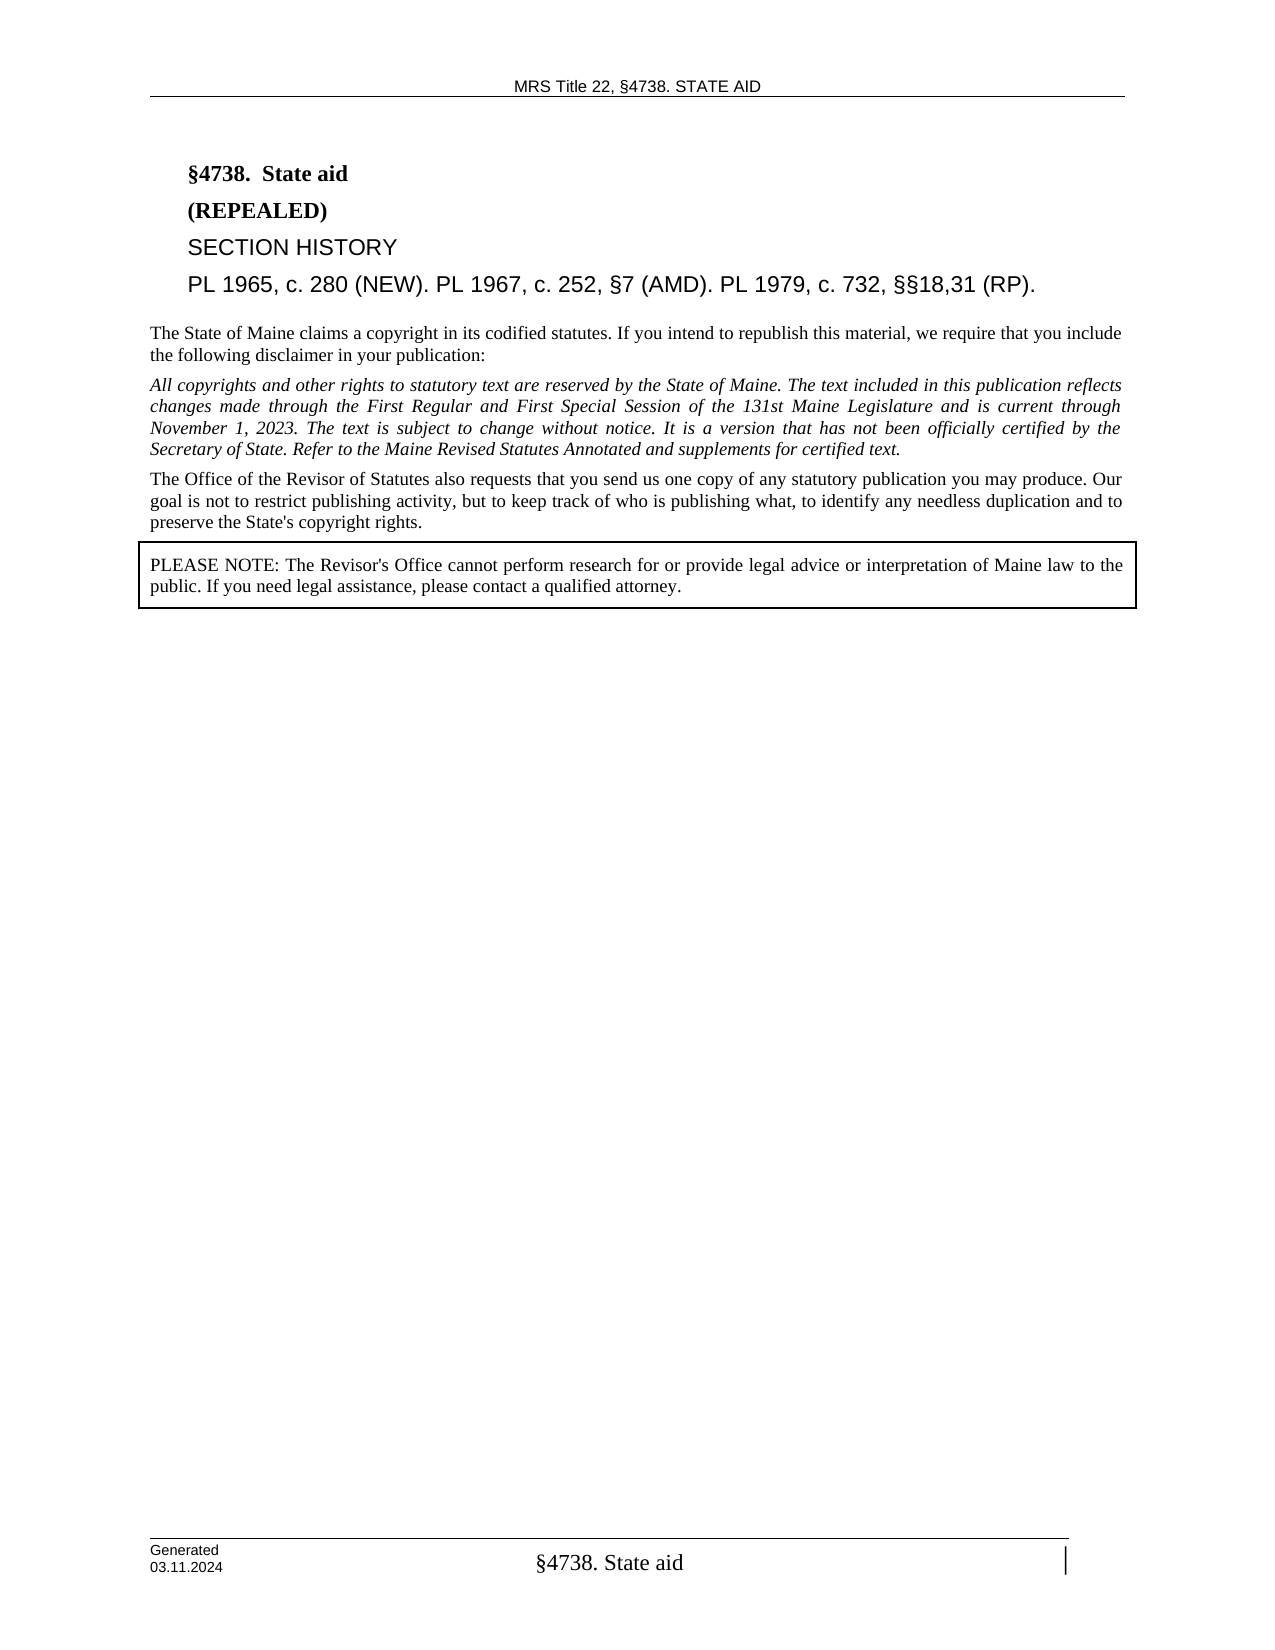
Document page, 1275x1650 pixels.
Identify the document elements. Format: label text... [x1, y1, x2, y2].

text (REPEALED) [187, 197, 1125, 223]
text PLEASE NOTE: The Revisor's Office cannot perform research for or provide legal advice or interpretation of Maine law to the public. If you need legal assistance, please contact a qualified attorney. [140, 543, 1135, 607]
text SECTION HISTORY [187, 234, 1125, 260]
text The State of Maine claims a copyright in its codified statutes. If you intend to republish this material, we require that you include the following disclaimer in your publication: [150, 322, 1125, 365]
text §4738. State aid [187, 160, 1125, 187]
text All copyrights and other rights to statutory text are reserved by the State of Maine. The text included in this publication reflects changes made through the First Regular and First Special Session of the 131st Maine Legislature and is current through November 1, 2023 . The text is subject to change without notice. It is a version that has not been officially certified by the Secretary of State. Refer to the Maine Revised Statutes Annotated and supplements for certified text. [150, 373, 1125, 460]
text PL 1965, c. 280 (NEW). PL 1967, c. 252, §7 (AMD). PL 1979, c. 732, §§18,31 (RP). [187, 271, 1125, 297]
text The Office of the Revisor of Statutes also requests that you send us one copy of any statutory publication you may produce. Our goal is not to restrict publishing activity, but to keep track of who is publishing what, to identify any needless duplication and to preserve the State's copyright rights. [150, 468, 1125, 533]
